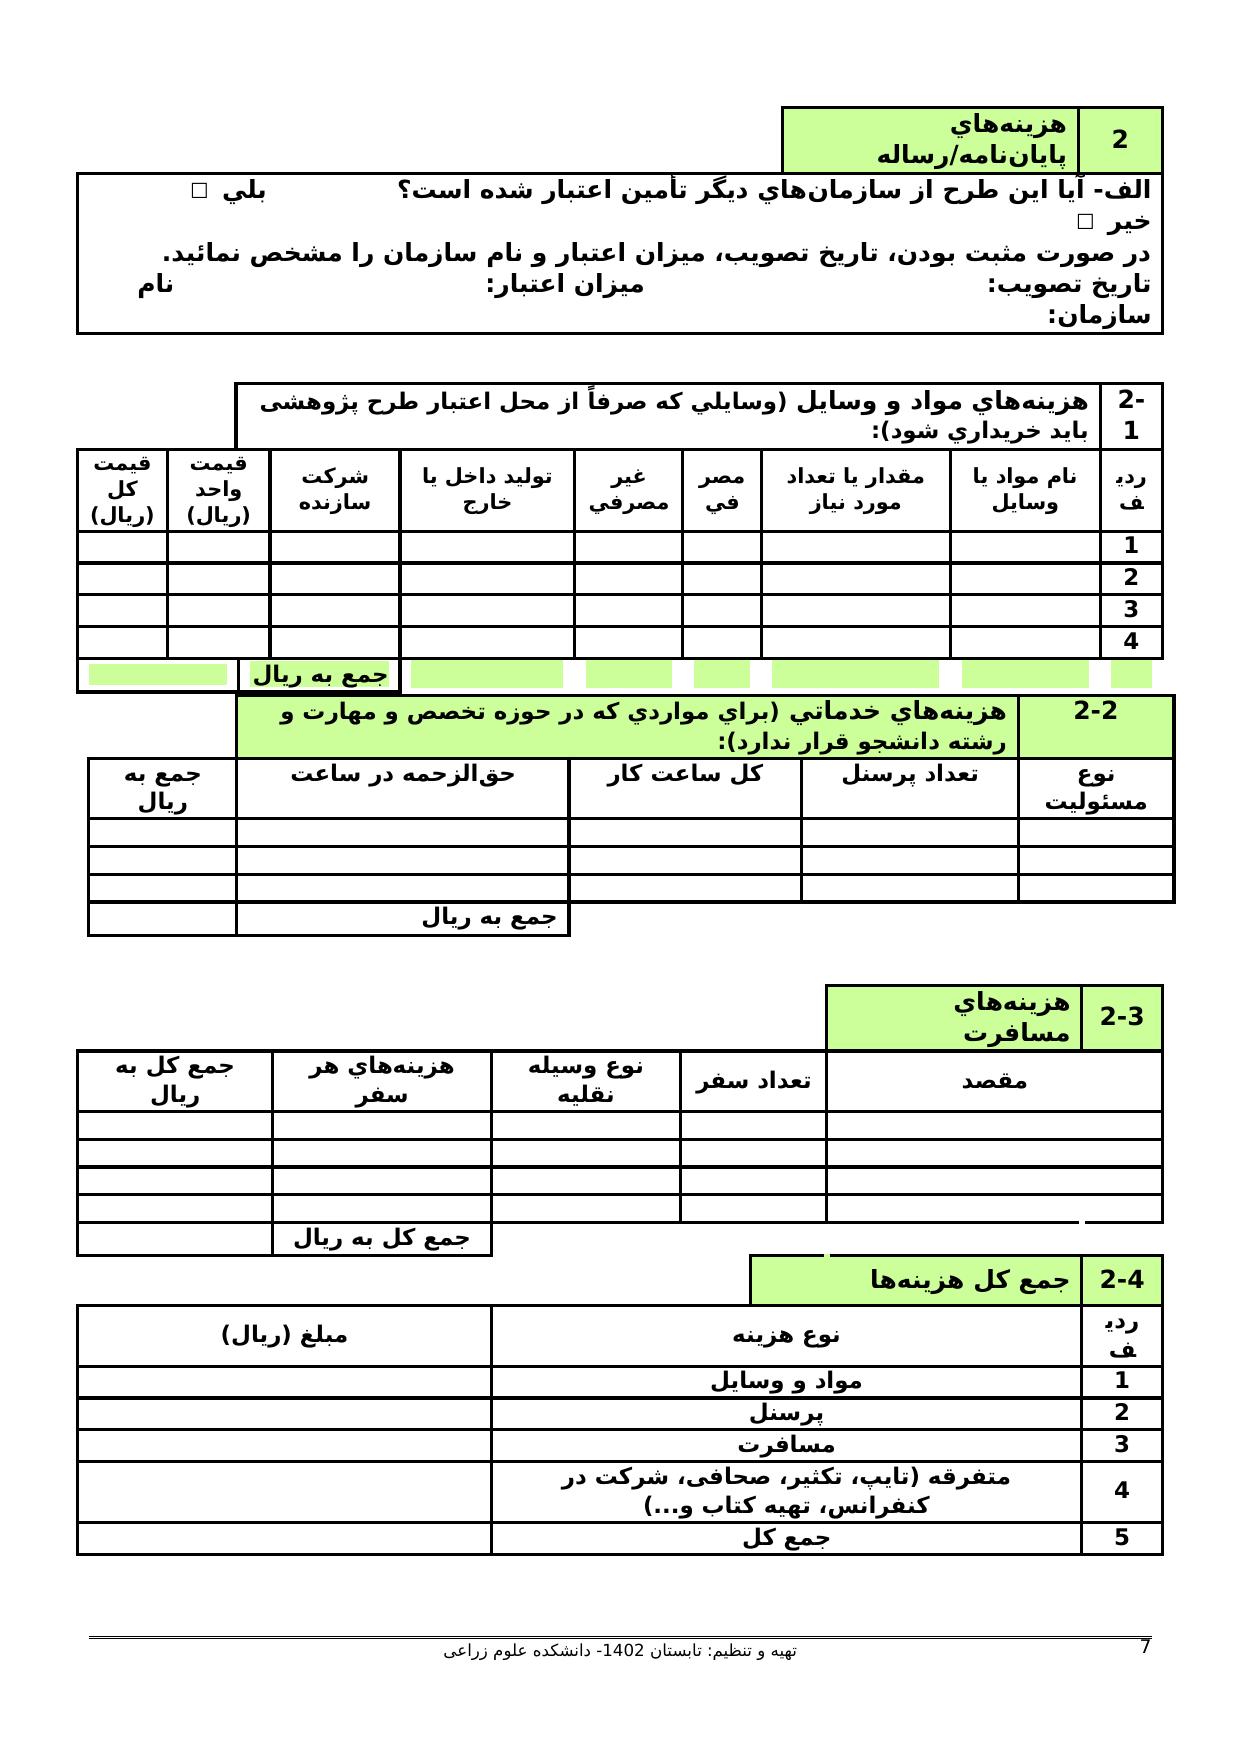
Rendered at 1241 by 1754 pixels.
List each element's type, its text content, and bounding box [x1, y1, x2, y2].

table_cell [828, 1196, 1161, 1221]
table_cell [682, 1141, 825, 1165]
table_cell جمع به ريال [238, 904, 567, 933]
table_cell [272, 628, 398, 657]
table_cell [79, 1524, 490, 1553]
table_cell [682, 1169, 825, 1193]
table_cell نوع هزينه [493, 1307, 1080, 1364]
table_cell مواد و وسايل [493, 1368, 1080, 1396]
table_cell رديف [1102, 451, 1161, 529]
table_cell [763, 565, 949, 593]
table_header 2-2 [1020, 697, 1172, 757]
table_cell [493, 1141, 679, 1165]
table_cell [169, 628, 268, 657]
table_cell [90, 848, 235, 873]
table_header هزينه‌هاي پايان‌نامه/رساله [784, 109, 1077, 172]
table_cell [828, 1113, 1161, 1138]
table_cell [576, 628, 681, 657]
table_cell [571, 876, 800, 900]
table_cell [1020, 820, 1172, 845]
table_cell نام مواد يا وسايل [952, 451, 1099, 529]
table_cell 3 [1083, 1431, 1161, 1460]
table_cell 2 [1083, 1400, 1161, 1428]
table_cell [79, 1113, 271, 1138]
table_cell [79, 1368, 490, 1396]
table_header 2 [1080, 109, 1161, 172]
table_header هزينه‌هاي خدماتي (براي مواردي كه در حوزه تخصص و مهارت و رشته دانشجو قرار ندارد): [238, 697, 1017, 757]
table_cell [79, 1431, 490, 1460]
table_cell [763, 596, 949, 625]
table_cell [402, 565, 573, 593]
table_cell [952, 596, 1099, 625]
table_cell كل ساعت كار [571, 760, 800, 817]
table_cell قيمت واحد (ريال) [169, 451, 268, 529]
table_cell [169, 565, 268, 593]
table_cell [1020, 848, 1172, 873]
table_cell [571, 848, 800, 873]
table_cell الف- آيا اين طرح از سازمان‌هاي ديگر تأمين اعتبار شده است؟ بلي خير در صورت مثبت بودن، تاريخ تصويب، ميزان اعتبار و نام سازمان را مشخص نمائيد. تاریخ تصویب: میزان اعتبار: نام سازمان: [79, 175, 1161, 332]
table_cell حق‌الزحمه در ساعت [238, 760, 567, 817]
table_cell [272, 596, 398, 625]
table_cell [79, 1463, 490, 1521]
table_cell [952, 565, 1099, 593]
table_cell 2-4 [1083, 1257, 1161, 1304]
table_cell 1 [1083, 1368, 1161, 1396]
table_cell تعداد پرسنل [803, 760, 1017, 817]
table_cell [684, 533, 760, 561]
table_cell تعداد سفر [682, 1053, 825, 1110]
table_cell تولید داخل يا خارج [402, 451, 573, 529]
table_cell [1020, 876, 1172, 900]
table_cell 4 [1083, 1463, 1161, 1521]
table_cell [402, 533, 573, 561]
table_cell [493, 1169, 679, 1193]
table_cell [952, 628, 1099, 657]
table_cell [803, 876, 1017, 900]
table_cell [493, 1113, 679, 1138]
table_cell [238, 848, 567, 873]
table_cell متفرقه (تايپ، تكثير، صحافی، شرکت در کنفرانس، تهيه كتاب و...) [493, 1463, 1080, 1521]
table_cell مصرفي [684, 451, 760, 529]
table_cell [803, 848, 1017, 873]
table_cell [828, 1141, 1161, 1165]
table_cell [79, 1400, 490, 1428]
table_cell [79, 565, 166, 593]
table_cell مبلغ (ريال) [79, 1307, 490, 1364]
table_cell [274, 1141, 490, 1165]
table_cell 5 [1083, 1524, 1161, 1553]
table_cell شركت سازنده [272, 451, 398, 529]
table_cell مقصد [828, 1053, 1161, 1110]
table_cell [169, 596, 268, 625]
table_cell 4 [1102, 628, 1161, 657]
table_cell [274, 1169, 490, 1193]
table_cell [274, 1113, 490, 1138]
table_cell جمع كل هزينه‌‌‌‌‌‌ها [752, 1254, 1080, 1304]
table_cell [274, 1196, 490, 1221]
table_cell [576, 565, 681, 593]
table_cell مسافرت [493, 1431, 1080, 1460]
table_cell [763, 628, 949, 657]
table_cell [682, 1196, 825, 1221]
table_cell 2 [1102, 565, 1161, 593]
table_cell [79, 533, 166, 561]
table_cell غير مصرفي [576, 451, 681, 529]
table_cell [238, 876, 567, 900]
table_header 2-3 [1083, 987, 1161, 1049]
table_cell 1 [1102, 533, 1161, 561]
table_cell [952, 533, 1099, 561]
table_cell [79, 660, 237, 690]
table_cell [90, 820, 235, 845]
table_cell پرسنل [493, 1400, 1080, 1428]
table_cell [682, 1113, 825, 1138]
table_cell [79, 596, 166, 625]
table_cell [763, 533, 949, 561]
table_cell [238, 820, 567, 845]
table_cell [169, 533, 268, 561]
table_cell [684, 596, 760, 625]
table_cell [576, 533, 681, 561]
table_cell [576, 596, 681, 625]
table_cell [684, 565, 760, 593]
table_cell جمع به ريال [240, 660, 398, 690]
table_cell [79, 1196, 271, 1221]
table_cell [272, 533, 398, 561]
table_header هزينه‌هاي مواد و وسايل (وسايلي كه صرفاً از محل اعتبار طرح پژوهشی بايد خريداري شود): [238, 385, 1099, 448]
table_cell 3 [1102, 596, 1161, 625]
table_cell [402, 596, 573, 625]
table_cell جمع كل به ريال [274, 1224, 490, 1254]
table_cell [571, 820, 800, 845]
table_cell رديف [1083, 1307, 1161, 1364]
table_cell [402, 628, 573, 657]
table_cell [493, 1196, 679, 1221]
table_cell [828, 1169, 1161, 1193]
table_cell جمع كل [493, 1524, 1080, 1553]
table_cell [79, 628, 166, 657]
table_header 2-1 [1102, 385, 1161, 448]
table_cell [803, 820, 1017, 845]
table_cell مقدار يا تعداد مورد نياز [763, 451, 949, 529]
table_cell [90, 876, 235, 900]
table_cell [79, 1224, 271, 1254]
table_cell [684, 628, 760, 657]
table_header هزينه‌هاي مسافرت [828, 987, 1080, 1049]
table_cell جمع به ريال [90, 760, 235, 817]
table_cell [79, 1141, 271, 1165]
table_cell [272, 565, 398, 593]
table_cell نوع وسيله نقليه [493, 1053, 679, 1110]
table_cell [79, 1169, 271, 1193]
table_cell هزينه‌هاي هر سفر [274, 1053, 490, 1110]
table_cell [90, 904, 235, 933]
table_cell قيمت كل (ريال) [79, 451, 166, 529]
table_cell جمع كل به ريال [79, 1053, 271, 1110]
table_cell نوع مسئوليت [1020, 760, 1172, 817]
